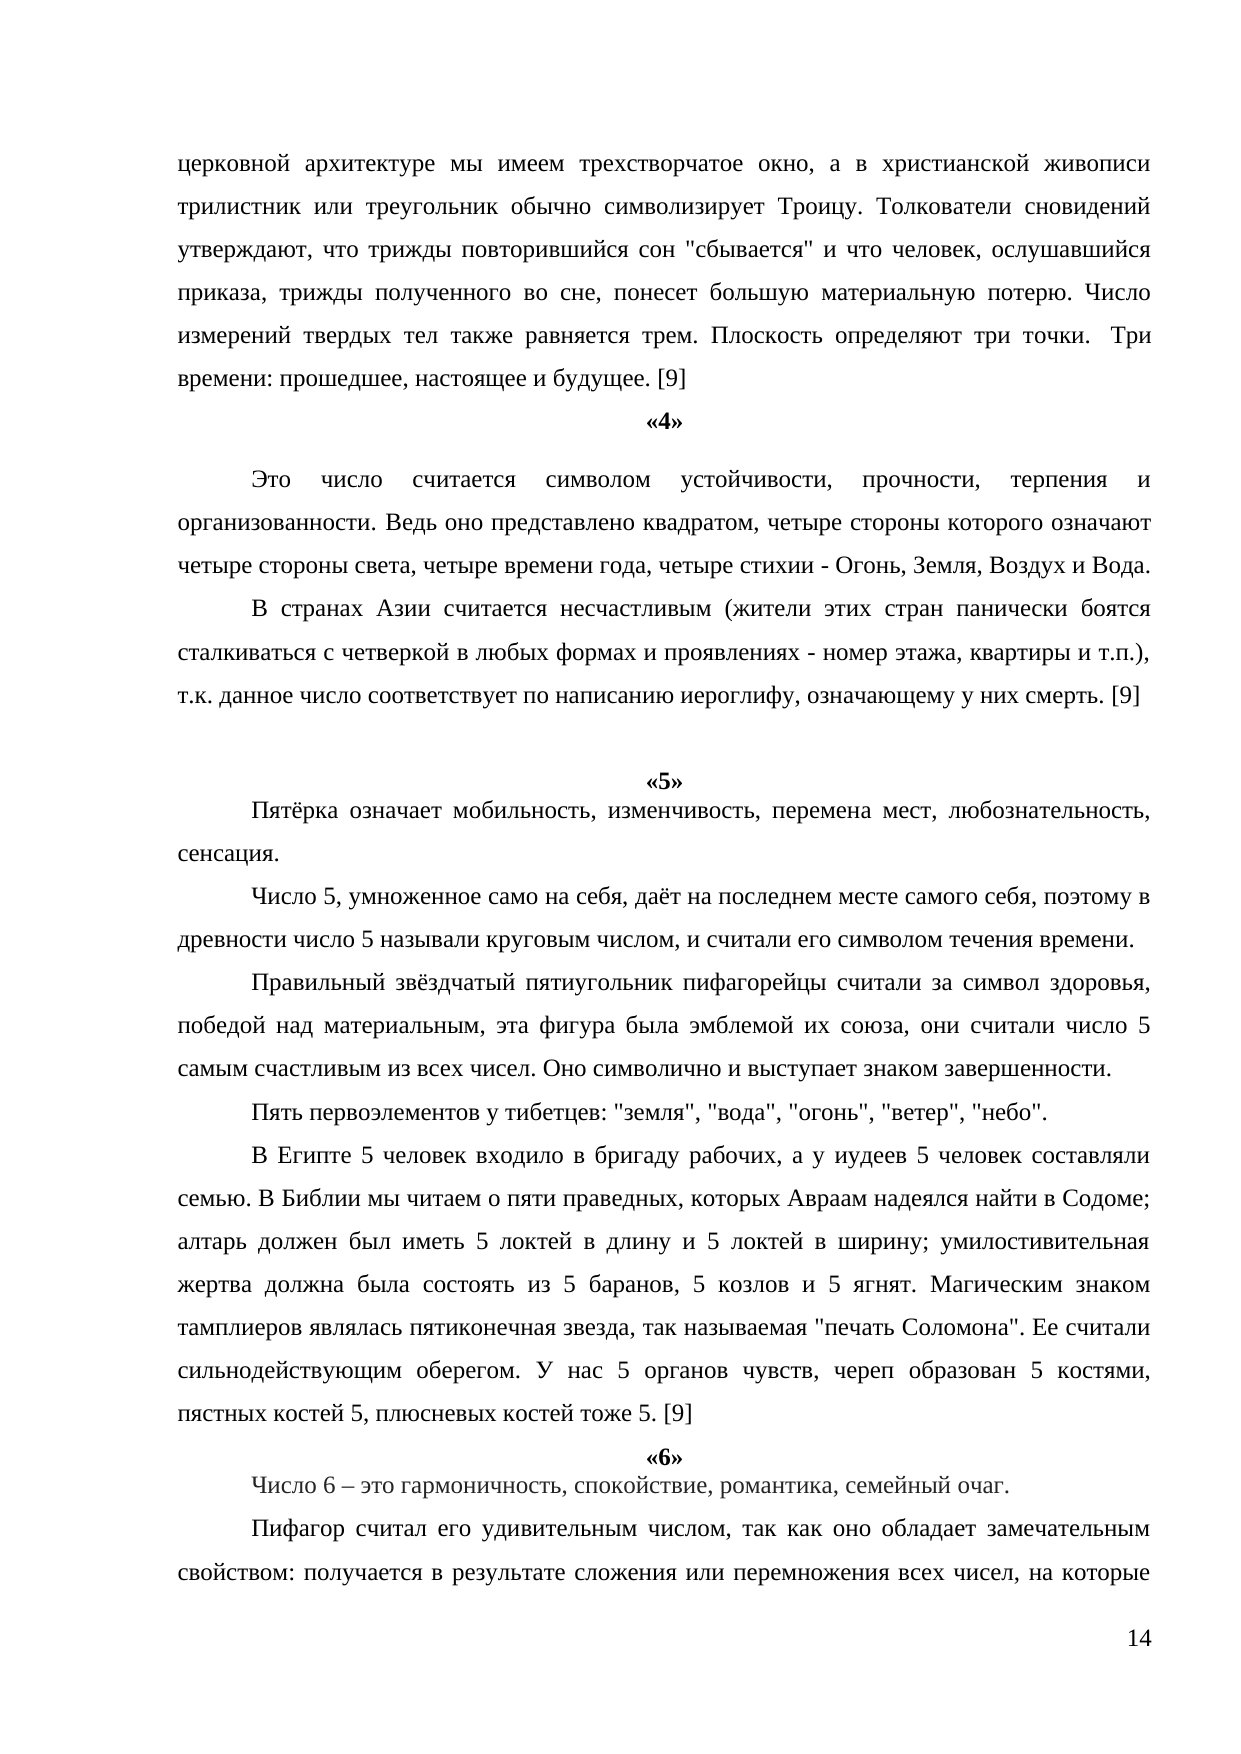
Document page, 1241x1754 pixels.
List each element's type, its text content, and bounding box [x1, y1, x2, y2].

text В Египте 5 человек входило в бригаду рабочих, а у иудеев 5 человек составляли семью. В Библии мы читаем о пяти праведных, которых Авраам надеялся найти в Содоме; алтарь должен был иметь 5 локтей в длину и 5 локтей в ширину; умилостивительная жертва должна была состоять из 5 баранов, 5 козлов и 5 ягнят. Магическим знаком тамплиеров являлась пятиконечная звезда, так называемая "печать Соломона". Ее считали сильнодействующим оберегом. У нас 5 органов чувств, череп образован 5 костями, пястных костей 5, плюсневых костей тоже 5. [9] [177, 1140, 1152, 1427]
text Пять первоэлементов у тибетцев: "земля", "вода", "огонь", "ветер", "небо". [177, 1097, 1152, 1125]
text Число 5, умноженное само на себя, даёт на последнем месте самого себя, поэтому в древности число 5 называли круговым числом, и считали его символом течения времени. [177, 881, 1152, 953]
text Число 6 – это гармоничность, спокойствие, романтика, семейный очаг. [177, 1470, 1152, 1499]
text Пятёрка означает мобильность, изменчивость, перемена мест, любознательность, сенсация. [177, 795, 1152, 867]
text «6» [177, 1442, 1152, 1470]
text Правильный звёздчатый пятиугольник пифагорейцы считали за символ здоровья, победой над материальным, эта фигура была эмблемой их союза, они считали число 5 самым счастливым из всех чисел. Оно символично и выступает знаком завершенности. [177, 967, 1152, 1082]
text «4» [177, 406, 1152, 435]
text Это число считается символом устойчивости, прочности, терпения и организованности. Ведь оно представлено квадратом, четыре стороны которого означают четыре стороны света, четыре времени года, четыре стихии - Огонь, Земля, Воздух и Вода. [177, 464, 1152, 579]
text «5» [177, 766, 1152, 795]
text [177, 1513, 1152, 1585]
text В странах Азии считается несчастливым (жители этих стран панически боятся сталкиваться с четверкой в любых формах и проявлениях - номер этажа, квартиры и т.п.), т.к. данное число соответствует по написанию иероглифу, означающему у них смерть. [9] [177, 593, 1152, 708]
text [177, 148, 1152, 392]
